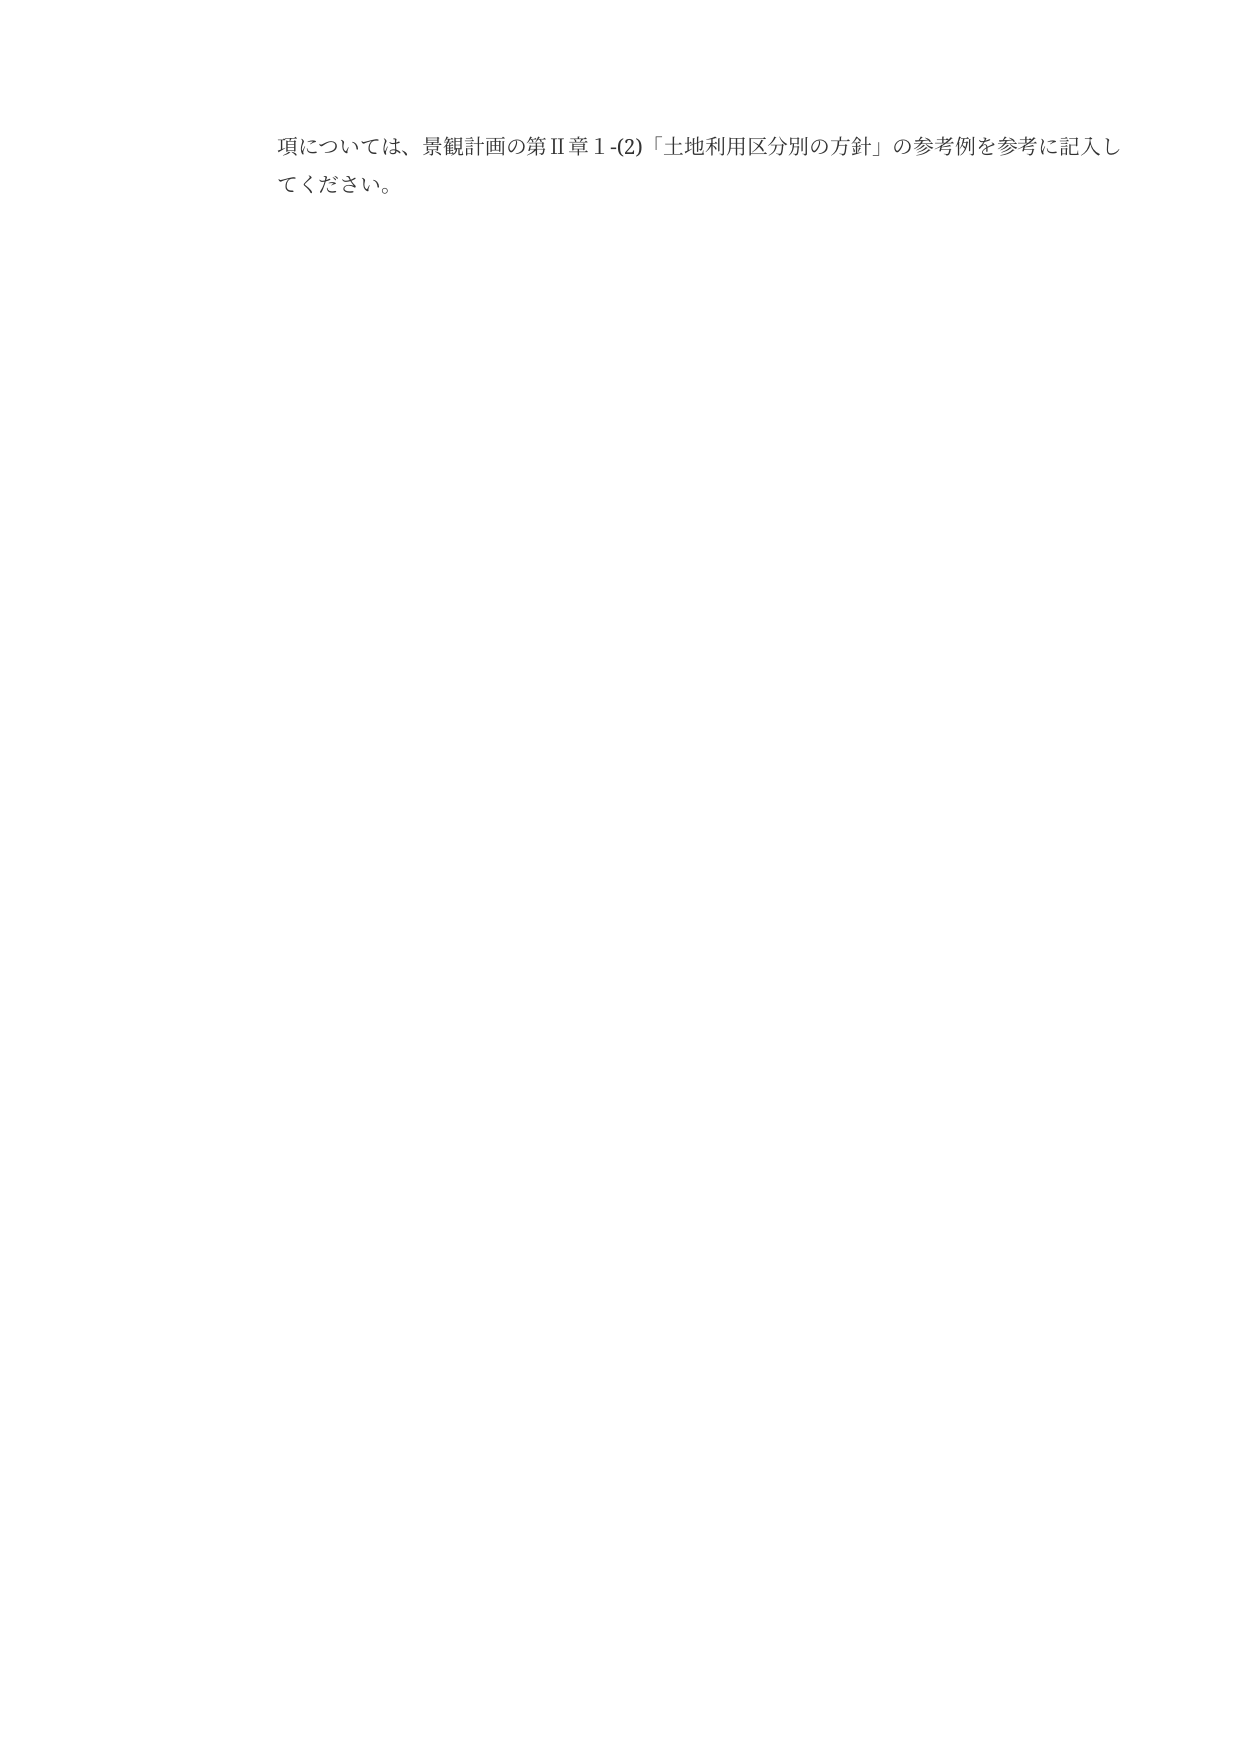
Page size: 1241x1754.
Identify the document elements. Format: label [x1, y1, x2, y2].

text [192, 127, 1122, 202]
